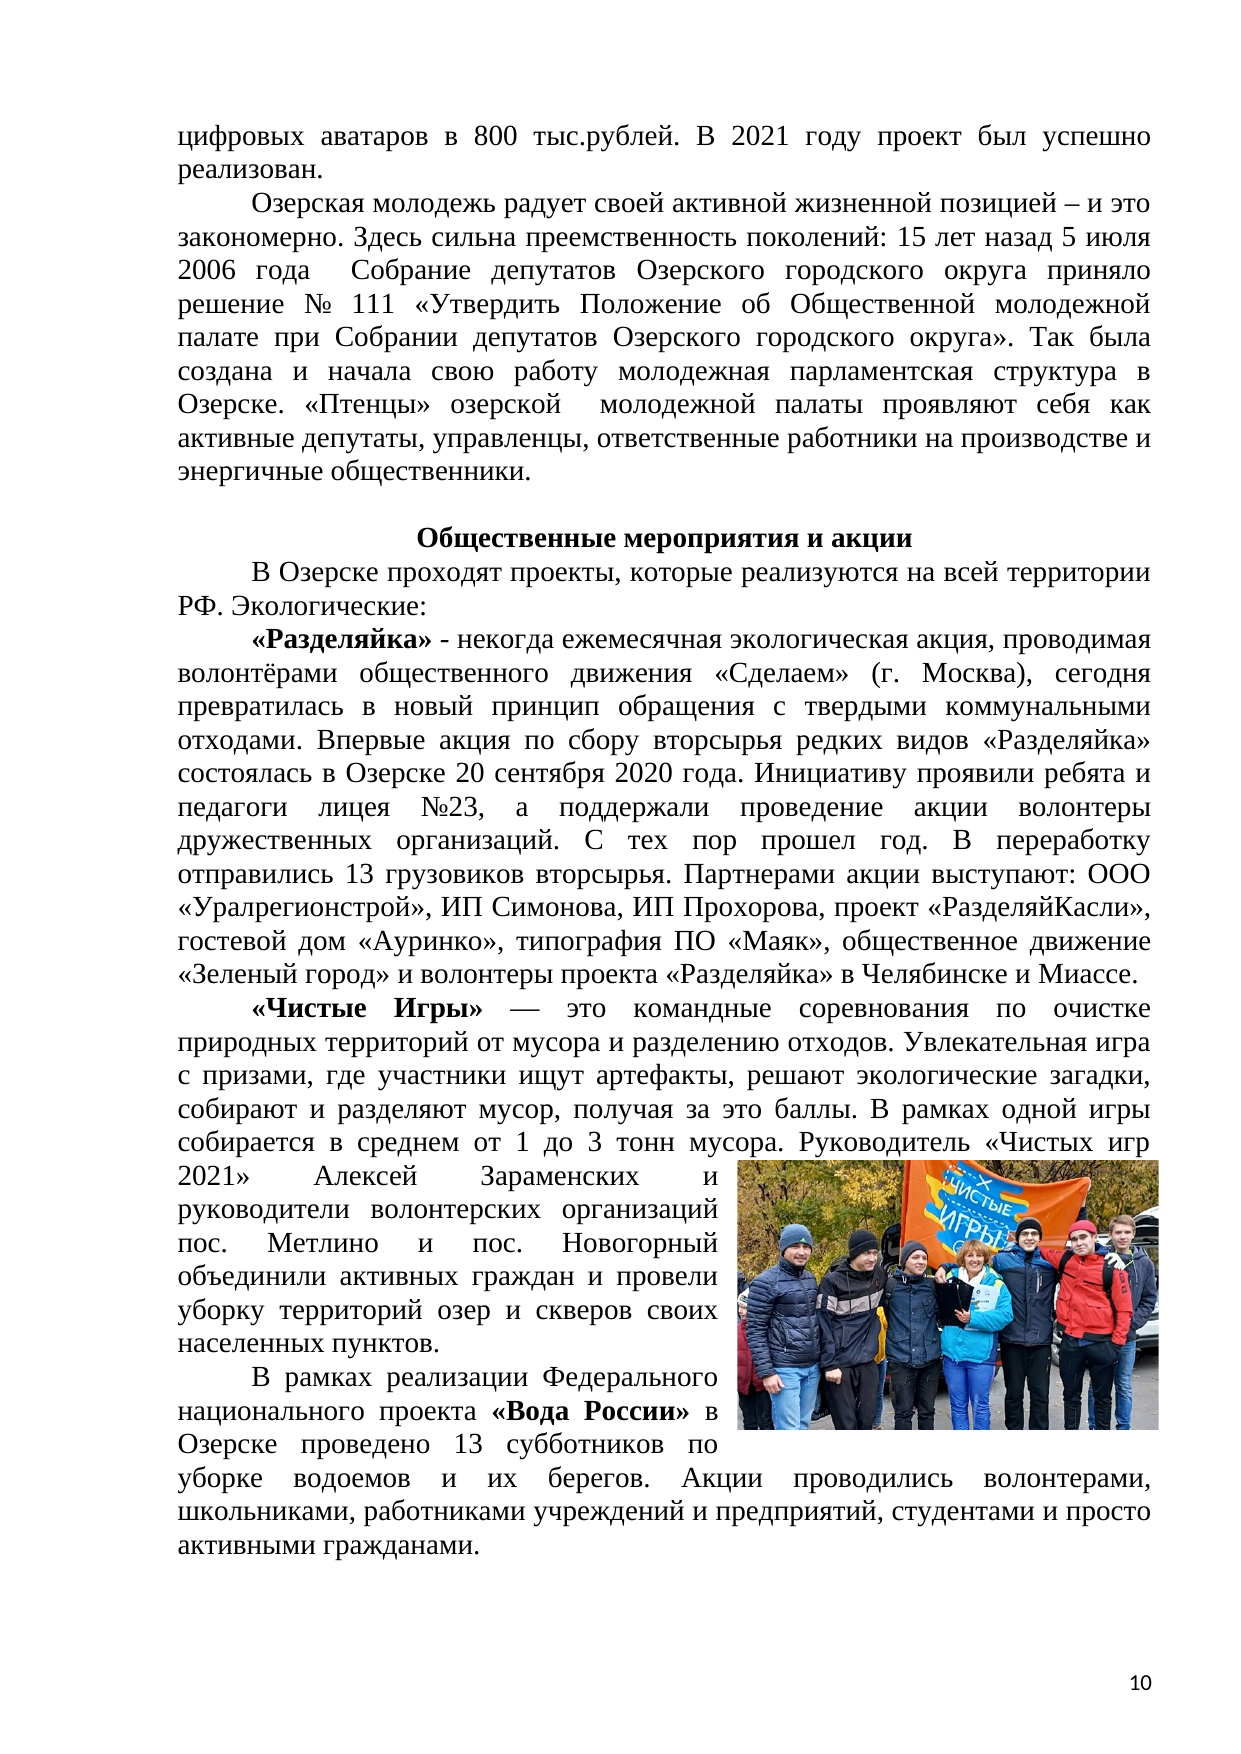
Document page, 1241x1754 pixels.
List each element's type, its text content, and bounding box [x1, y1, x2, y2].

text Общественные мероприятия и акции [177, 521, 1152, 554]
picture [736, 1160, 1159, 1429]
text «Разделяйка» - некогда ежемесячная экологическая акция, проводимая волонтёрами общественного движения «Сделаем» (г. Москва), сегодня превратилась в новый принцип обращения с твердыми коммунальными отходами. Впервые акция по сбору вторсырья редких видов «Разделяйка» состоялась в Озерске 20 сентября 2020 года. Инициативу проявили ребята и педагоги лицея №23, а поддержали проведение акции волонтеры дружественных организаций. С тех пор прошел год. В переработку отправились 13 грузовиков вторсырья. Партнерами акции выступают: ООО «Уралрегионстрой», ИП Симонова, ИП Прохорова, проект «РазделяйКасли», гостевой дом «Ауринко», типография ПО «Маяк», общественное движение «Зеленый город» и волонтеры проекта «Разделяйка» в Челябинске и Миассе. [177, 621, 1152, 990]
text В рамках реализации Федерального национального проекта «Вода России» в Озерске проведено 13 субботников по уборке водоемов и их берегов. Акции проводились волонтерами, школьниками, работниками учреждений и предприятий, студентами и просто активными гражданами. [177, 1359, 1152, 1560]
text Озерская молодежь радует своей активной жизненной позицией – и это закономерно. Здесь сильна преемственность поколений: 15 лет назад 5 июля 2006 года Собрание депутатов Озерского городского округа приняло решение № 111 «Утвердить Положение об Общественной молодежной палате при Собрании депутатов Озерского городского округа». Так была создана и начала свою работу молодежная парламентская структура в Озерске. «Птенцы» озерской молодежной палаты проявляют себя как активные депутаты, управленцы, ответственные работники на производстве и энергичные общественники. [177, 185, 1152, 487]
text В Озерске проходят проекты, которые реализуются на всей территории РФ. Экологические: [177, 554, 1152, 621]
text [177, 118, 1152, 185]
text «Чистые Игры» — это командные соревнования по очистке природных территорий от мусора и разделению отходов. Увлекательная игра с призами, где участники ищут артефакты, решают экологические загадки, собирают и разделяют мусор, получая за это баллы. В рамках одной игры собирается в среднем от 1 до 3 тонн мусора. Руководитель «Чистых игр 2021» Алексей Зараменских и руководители волонтерских организаций пос. Метлино и пос. Новогорный объединили активных граждан и провели уборку территорий озер и скверов своих населенных пунктов. [177, 990, 1152, 1359]
